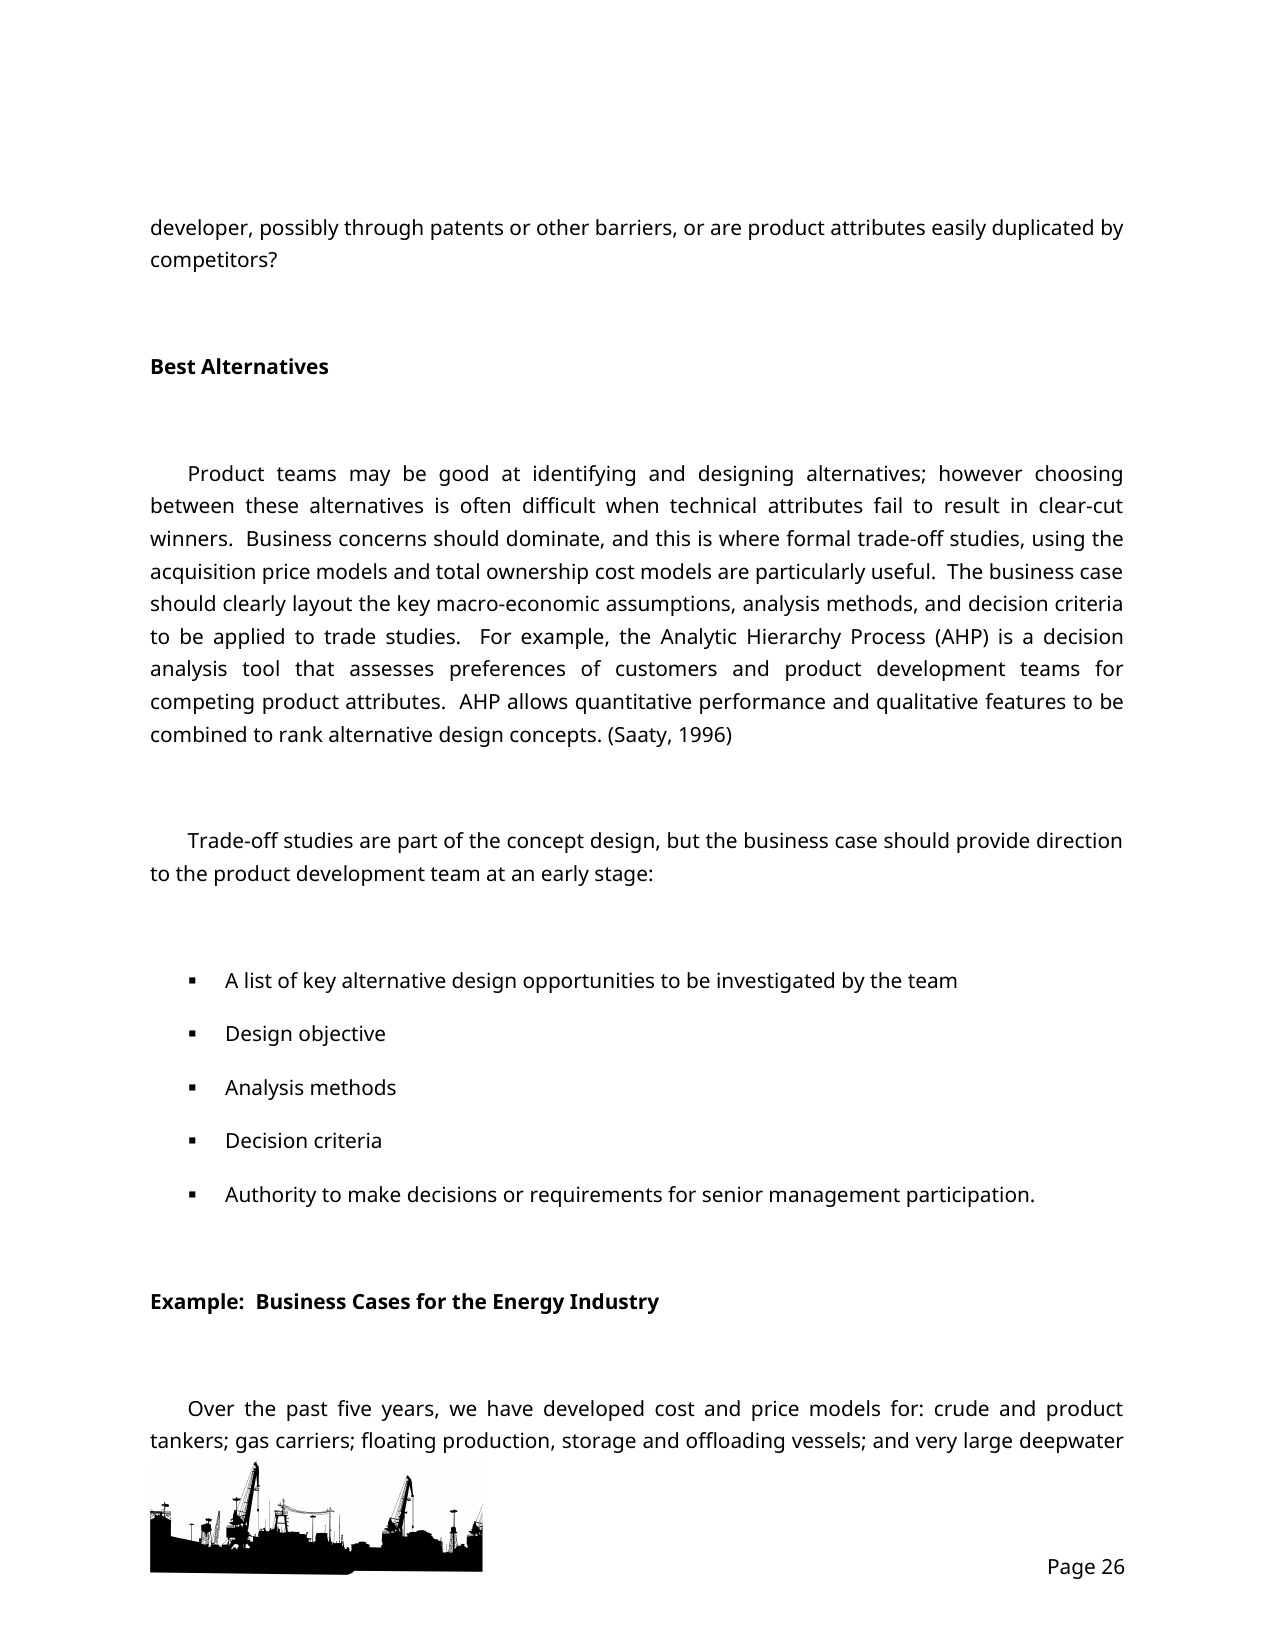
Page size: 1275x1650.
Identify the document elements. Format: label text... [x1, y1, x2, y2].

subtitle Best Alternatives [150, 352, 1125, 381]
list Authority to make decisions or requirements for senior management participation. [187, 1180, 1125, 1208]
picture [150, 1460, 483, 1575]
text Trade-off studies are part of the concept design, but the business case should provide direction to the product development team at an early stage: [150, 827, 1125, 888]
list Decision criteria [187, 1126, 1125, 1155]
list Analysis methods [187, 1073, 1125, 1101]
text Product teams may be good at identifying and designing alternatives; however choosing between these alternatives is often difficult when technical attributes fail to result in clear-cut winners. Business concerns should dominate, and this is where formal trade-off studies, using the acquisition price models and total ownership cost models are particularly useful. The business case should clearly layout the key macro-economic assumptions, analysis methods, and decision criteria to be applied to trade studies. For example, the Analytic Hierarchy Process (AHP) is a decision analysis tool that assesses preferences of customers and product development teams for competing product attributes. AHP allows quantitative performance and qualitative features to be combined to rank alternative design concepts. (Saaty, 1996) [150, 459, 1125, 748]
list Design objective [187, 1019, 1125, 1048]
subtitle Example: Business Cases for the Energy Industry [150, 1287, 1125, 1315]
list A list of key alternative design opportunities to be investigated by the team [187, 966, 1125, 994]
